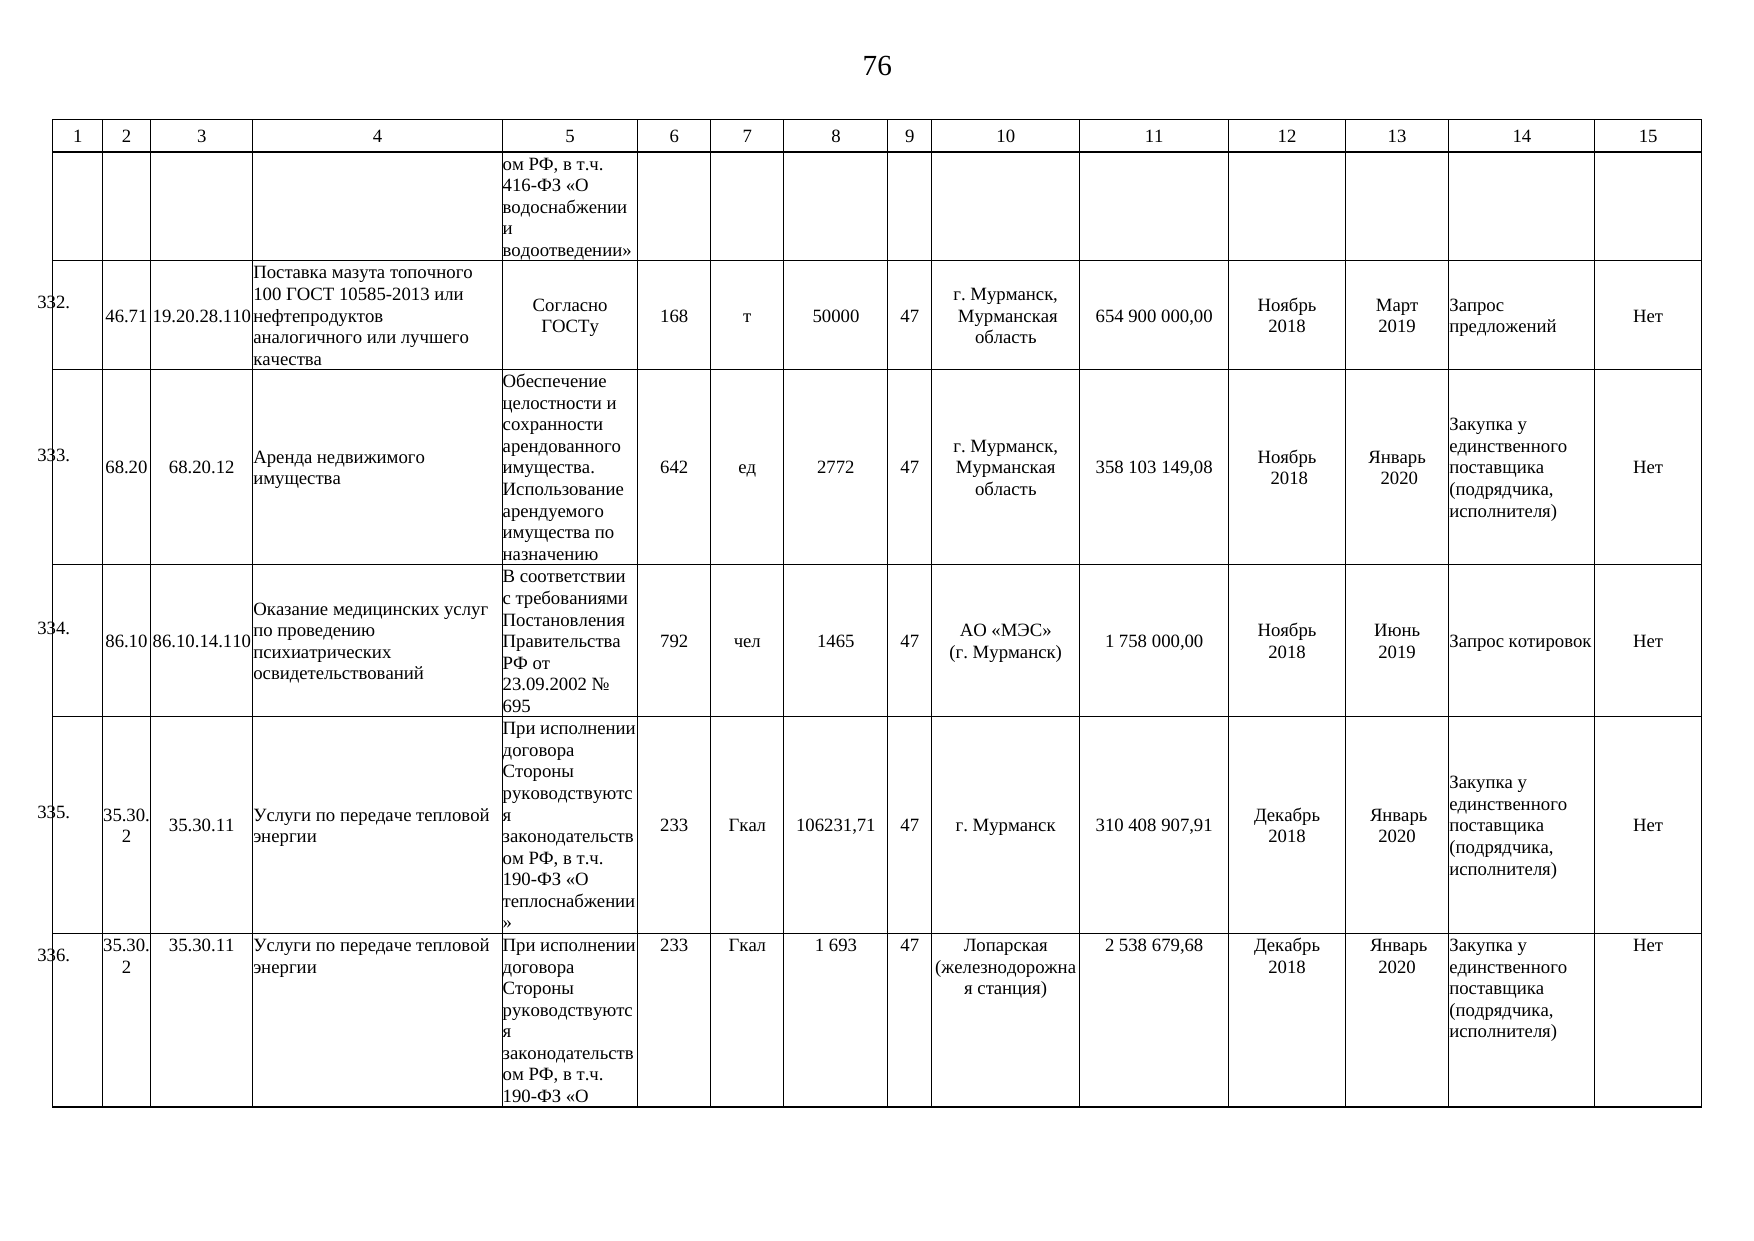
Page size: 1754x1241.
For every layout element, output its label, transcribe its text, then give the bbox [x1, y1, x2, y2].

table_header 12 [1229, 120, 1345, 151]
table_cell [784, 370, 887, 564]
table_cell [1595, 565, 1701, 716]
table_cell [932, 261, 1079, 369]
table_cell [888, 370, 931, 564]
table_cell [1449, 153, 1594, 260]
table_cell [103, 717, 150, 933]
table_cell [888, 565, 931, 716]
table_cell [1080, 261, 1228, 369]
table_header 1 [53, 120, 102, 151]
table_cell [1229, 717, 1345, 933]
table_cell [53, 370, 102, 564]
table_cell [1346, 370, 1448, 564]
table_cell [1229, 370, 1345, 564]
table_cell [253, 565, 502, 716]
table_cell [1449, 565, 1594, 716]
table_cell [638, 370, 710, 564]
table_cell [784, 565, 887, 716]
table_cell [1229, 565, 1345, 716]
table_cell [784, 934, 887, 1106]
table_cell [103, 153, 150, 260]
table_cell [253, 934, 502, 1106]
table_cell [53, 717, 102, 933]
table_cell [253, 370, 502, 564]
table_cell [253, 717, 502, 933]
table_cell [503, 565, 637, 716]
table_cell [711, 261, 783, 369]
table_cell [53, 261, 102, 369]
table_header 7 [711, 120, 783, 151]
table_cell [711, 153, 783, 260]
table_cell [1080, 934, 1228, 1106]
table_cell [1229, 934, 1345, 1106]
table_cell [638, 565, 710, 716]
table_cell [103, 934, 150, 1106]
table_header 6 [638, 120, 710, 151]
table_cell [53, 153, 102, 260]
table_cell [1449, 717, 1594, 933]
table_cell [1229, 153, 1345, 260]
table_header 8 [784, 120, 887, 151]
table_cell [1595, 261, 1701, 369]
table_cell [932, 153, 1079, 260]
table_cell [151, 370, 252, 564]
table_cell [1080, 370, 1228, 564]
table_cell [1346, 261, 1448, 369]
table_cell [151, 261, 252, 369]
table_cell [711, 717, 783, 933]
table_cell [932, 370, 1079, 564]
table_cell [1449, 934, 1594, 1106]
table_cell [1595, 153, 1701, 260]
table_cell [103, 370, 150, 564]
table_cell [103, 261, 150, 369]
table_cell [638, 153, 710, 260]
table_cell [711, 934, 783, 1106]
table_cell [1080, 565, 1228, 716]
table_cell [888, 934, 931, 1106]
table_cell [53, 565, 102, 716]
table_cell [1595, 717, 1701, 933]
table_header 2 [103, 120, 150, 151]
table_header 5 [503, 120, 637, 151]
table_header 9 [888, 120, 931, 151]
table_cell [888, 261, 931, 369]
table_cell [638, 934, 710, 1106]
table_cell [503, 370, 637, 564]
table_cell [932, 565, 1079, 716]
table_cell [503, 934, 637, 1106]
table_header 14 [1449, 120, 1594, 151]
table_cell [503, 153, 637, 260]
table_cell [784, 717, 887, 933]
table_header 4 [253, 120, 502, 151]
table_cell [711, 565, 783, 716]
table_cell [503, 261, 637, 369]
table_header 3 [151, 120, 252, 151]
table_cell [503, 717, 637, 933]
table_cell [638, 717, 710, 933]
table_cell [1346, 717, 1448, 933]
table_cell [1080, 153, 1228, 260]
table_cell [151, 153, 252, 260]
table_header 13 [1346, 120, 1448, 151]
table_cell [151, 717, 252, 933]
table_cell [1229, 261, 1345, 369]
table_header 10 [932, 120, 1079, 151]
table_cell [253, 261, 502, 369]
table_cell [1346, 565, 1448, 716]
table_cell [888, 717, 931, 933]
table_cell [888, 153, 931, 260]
table_header 15 [1595, 120, 1701, 151]
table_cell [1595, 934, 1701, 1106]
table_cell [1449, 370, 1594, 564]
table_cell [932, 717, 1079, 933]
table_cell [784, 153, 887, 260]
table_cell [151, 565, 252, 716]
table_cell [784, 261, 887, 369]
table_header 11 [1080, 120, 1228, 151]
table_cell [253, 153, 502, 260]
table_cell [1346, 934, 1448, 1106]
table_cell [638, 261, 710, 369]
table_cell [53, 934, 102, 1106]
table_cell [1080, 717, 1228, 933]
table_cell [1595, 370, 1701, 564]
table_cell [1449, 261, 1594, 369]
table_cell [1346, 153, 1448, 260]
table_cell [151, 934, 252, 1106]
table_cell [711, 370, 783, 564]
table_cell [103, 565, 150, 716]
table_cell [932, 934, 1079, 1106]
